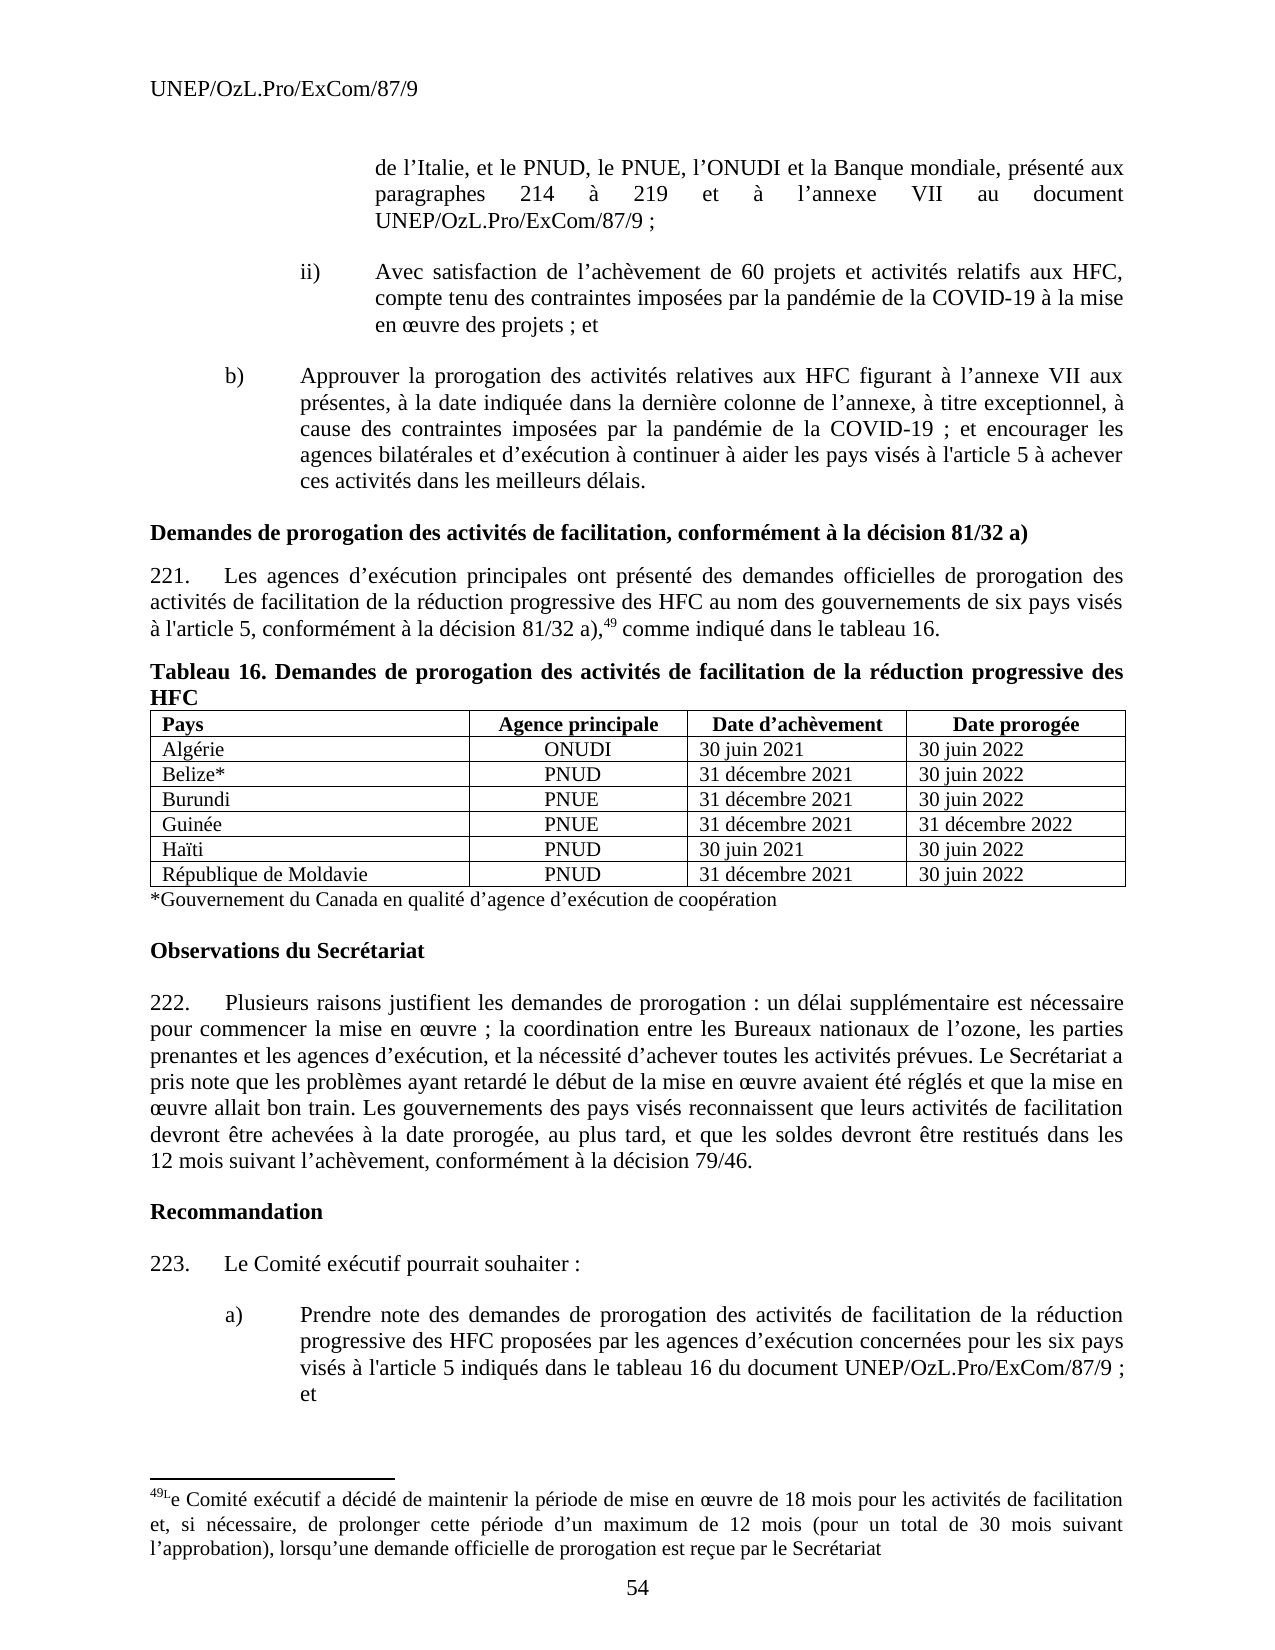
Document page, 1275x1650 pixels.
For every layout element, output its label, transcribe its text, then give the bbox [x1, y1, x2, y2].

table_cell 31 décembre 2021 [688, 862, 906, 886]
list Prendre note des demandes de prorogation des activités de facilitation de la réduction progressive des HFC proposées par les agences d’exécution concernées pour les six pays visés à l'article 5 indiqués dans le tableau 16 du document UNEP/OzL.Pro/ExCom/87/9 ; et [225, 1301, 1125, 1407]
text *Gouvernement du Canada en qualité d’agence d’exécution de coopération [150, 887, 1125, 911]
table_header Date prorogée [907, 711, 1125, 736]
table_cell Burundi [151, 787, 469, 811]
table_header Pays [151, 711, 469, 736]
table_cell 30 juin 2022 [907, 762, 1125, 786]
table_cell 30 juin 2022 [907, 737, 1125, 761]
table_cell 30 juin 2021 [688, 737, 906, 761]
table_header Date d’achèvement [688, 711, 906, 736]
list Les agences d’exécution principales ont présenté des demandes officielles de prorogation des activités de facilitation de la réduction progressive des HFC au nom des gouvernements de six pays visés à l'article 5, conformément à la décision 81/32 a), comme indiqué dans le tableau 16. [150, 562, 1125, 641]
table_cell Guinée [151, 812, 469, 836]
table_cell PNUE [470, 812, 687, 836]
subtitle Plusieurs raisons justifient les demandes de prorogation : un délai supplémentaire est nécessaire pour commencer la mise en œuvre ; la coordination entre les Bureaux nationaux de l’ozone, les parties prenantes et les agences d’exécution, et la nécessité d’achever toutes les activités prévues. Le Secrétariat a pris note que les problèmes ayant retardé le début de la mise en œuvre avaient été réglés et que la mise en œuvre allait bon train. Les gouvernements des pays visés reconnaissent que leurs activités de facilitation devront être achevées à la date prorogée, au plus tard, et que les soldes devront être restitués dans les 12 mois suivant l’achèvement, conformément à la décision 79/46. [150, 989, 1125, 1173]
table_header Agence principale [470, 711, 687, 736]
table_cell Haïti [151, 837, 469, 861]
table_cell 30 juin 2021 [688, 837, 906, 861]
table_cell 31 décembre 2022 [907, 812, 1125, 836]
text Recommandation [150, 1198, 1125, 1225]
table_cell République de Moldavie [151, 862, 469, 886]
table_cell PNUD [470, 837, 687, 861]
text Observations du Secrétariat [150, 938, 1125, 964]
table_cell 30 juin 2022 [907, 837, 1125, 861]
table_cell ONUDI [470, 737, 687, 761]
list Le Comité exécutif pourrait souhaiter : [150, 1250, 1125, 1276]
table_cell 30 juin 2022 [907, 862, 1125, 886]
table_cell 31 décembre 2021 [688, 787, 906, 811]
text Tableau 16. Demandes de prorogation des activités de facilitation de la réduction progressive des HFC [150, 658, 1125, 710]
table_cell 30 juin 2022 [907, 787, 1125, 811]
table_cell PNUD [470, 862, 687, 886]
table_cell Algérie [151, 737, 469, 761]
table_cell 31 décembre 2021 [688, 762, 906, 786]
subtitle Avec satisfaction de l’achèvement de 60 projets et activités relatifs aux HFC, compte tenu des contraintes imposées par la pandémie de la COVID-19 à la mise en œuvre des projets ; et [300, 258, 1125, 337]
text Demandes de prorogation des activités de facilitation, conformément à la décision 81/32 a) [150, 519, 1125, 545]
table_cell Belize* [151, 762, 469, 786]
subtitle Approuver la prorogation des activités relatives aux HFC figurant à l’annexe VII aux présentes, à la date indiquée dans la dernière colonne de l’annexe, à titre exceptionnel, à cause des contraintes imposées par la pandémie de la COVID-19 ; et encourager les agences bilatérales et d’exécution à continuer à aider les pays visés à l'article 5 à achever ces activités dans les meilleurs délais. [225, 362, 1125, 494]
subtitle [300, 154, 1125, 233]
table_cell PNUE [470, 787, 687, 811]
table_cell PNUD [470, 762, 687, 786]
table_cell 31 décembre 2021 [688, 812, 906, 836]
